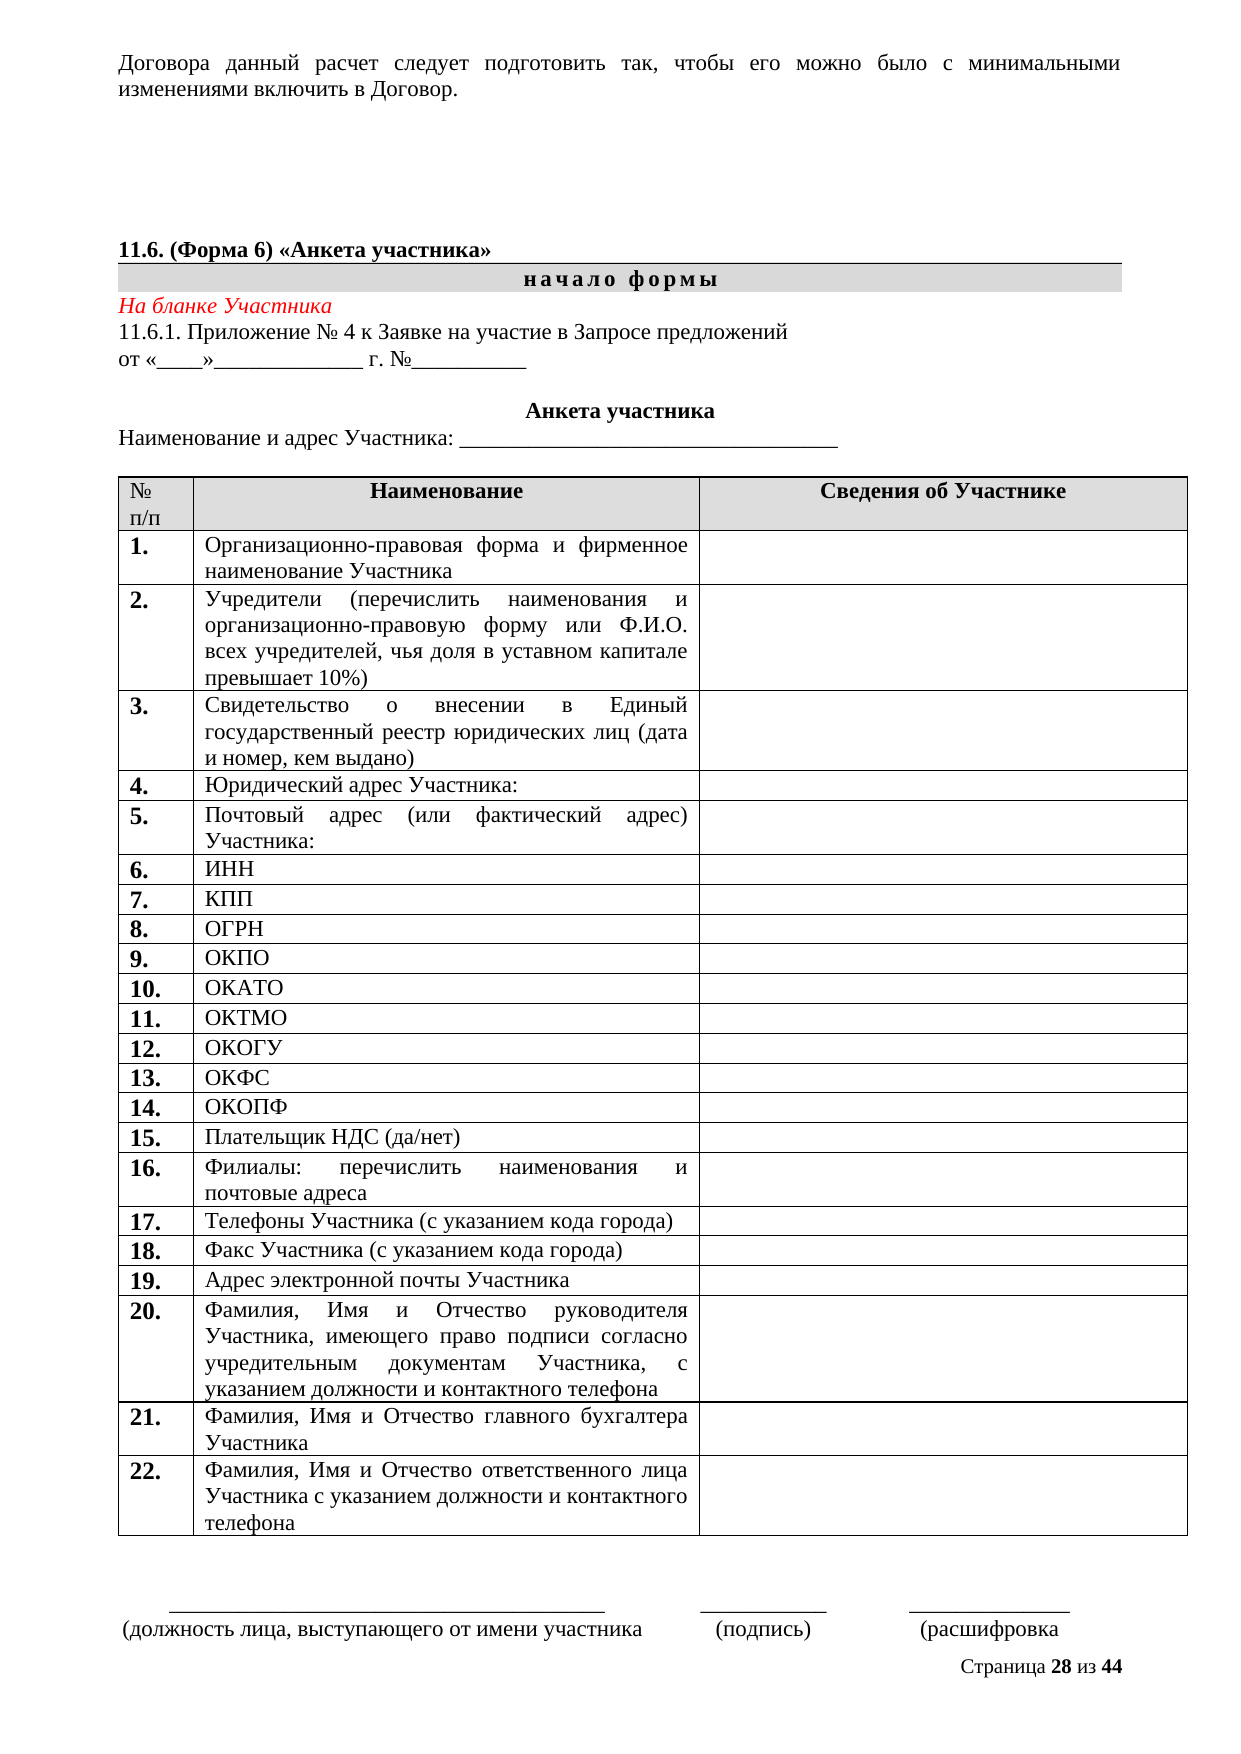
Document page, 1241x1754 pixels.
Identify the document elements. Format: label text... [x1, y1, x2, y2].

table_cell [700, 974, 1187, 1003]
table_header ___________ [659, 1563, 868, 1615]
table_cell [119, 691, 193, 770]
table_cell [119, 1266, 193, 1295]
table_cell [119, 1093, 193, 1122]
table_cell [119, 531, 193, 584]
table_cell [700, 1236, 1187, 1265]
table_header № п/п [119, 478, 193, 530]
text 11.6.1. Приложение № 4 к Заявке на участие в Запросе предложений [118, 318, 1122, 344]
table_cell Юридический адрес Участника: [194, 771, 699, 800]
table_header Наименование [194, 478, 699, 530]
table_cell [119, 1296, 193, 1401]
table_cell ОГРН [194, 915, 699, 943]
table_cell [700, 915, 1187, 943]
table_cell [119, 801, 193, 854]
table_cell [119, 771, 193, 800]
table_header ______________ [868, 1563, 1111, 1615]
table_cell ОКФС [194, 1064, 699, 1092]
table_cell [119, 944, 193, 973]
table_cell [700, 1403, 1187, 1455]
table_cell (подпись) М.П. [659, 1615, 868, 1642]
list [118, 49, 1122, 102]
table_cell [119, 585, 193, 690]
table_cell [700, 1266, 1187, 1295]
table_cell Свидетельство о внесении в Единый государственный реестр юридических лиц (дата и номер, кем выдано) [194, 691, 699, 770]
table_cell [700, 1456, 1187, 1535]
table_cell [700, 771, 1187, 800]
table_cell ИНН [194, 855, 699, 884]
table_cell [119, 1456, 193, 1535]
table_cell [107, 1615, 659, 1642]
table_cell ОКПО [194, 944, 699, 973]
text от «____»_____________ г. №__________ [118, 344, 1122, 371]
table_cell Фамилия, Имя и Отчество главного бухгалтера Участника [194, 1403, 699, 1455]
table_cell [700, 1207, 1187, 1235]
table_cell Факс Участника (с указанием кода города) [194, 1236, 699, 1265]
table_cell [700, 801, 1187, 854]
table_cell ОКОГУ [194, 1034, 699, 1062]
table_cell [700, 885, 1187, 913]
table_cell Почтовый адрес (или фактический адрес) Участника: [194, 801, 699, 854]
text начало формы [118, 264, 1122, 292]
table_cell [119, 1064, 193, 1092]
table_cell [700, 691, 1187, 770]
table_cell [119, 915, 193, 943]
table_cell [700, 1296, 1187, 1401]
table_cell [119, 1004, 193, 1033]
table_cell Фамилия, Имя и Отчество руководителя Участника, имеющего право подписи согласно учредительным документам Участника, с указанием должности и контактного телефона [194, 1296, 699, 1401]
table_cell [119, 1236, 193, 1265]
table_cell ОКТМО [194, 1004, 699, 1033]
table_cell Фамилия, Имя и Отчество ответственного лица Участника с указанием должности и контактного телефона [194, 1456, 699, 1535]
text На бланке Участника [118, 292, 1122, 318]
table_cell [700, 1123, 1187, 1152]
text Наименование и адрес Участника: _________________________________ [118, 424, 1122, 450]
table_cell [119, 974, 193, 1003]
table_cell [700, 1034, 1187, 1062]
table_cell Адрес электронной почты Участника [194, 1266, 699, 1295]
text Анкета участника [118, 397, 1122, 424]
table_cell ОКОПФ [194, 1093, 699, 1122]
table_cell ОКАТО [194, 974, 699, 1003]
table_cell [700, 1004, 1187, 1033]
table_cell [700, 531, 1187, 584]
table_cell [700, 855, 1187, 884]
table_cell Организационно-правовая форма и фирменное наименование Участника [194, 531, 699, 584]
table_cell Телефоны Участника (с указанием кода города) [194, 1207, 699, 1235]
table_cell [119, 1123, 193, 1152]
table_cell [700, 585, 1187, 690]
table_cell [700, 1153, 1187, 1206]
table_cell [700, 1093, 1187, 1122]
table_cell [868, 1615, 1111, 1642]
table_header ______________________________________ [107, 1563, 659, 1615]
table_cell [119, 1403, 193, 1455]
table_cell [119, 1153, 193, 1206]
table_cell Филиалы: перечислить наименования и почтовые адреса [194, 1153, 699, 1206]
table_cell Учредители (перечислить наименования и организационно-правовую форму или Ф.И.О. всех учредителей, чья доля в уставном капитале превышает 10%) [194, 585, 699, 690]
table_cell [700, 944, 1187, 973]
table_cell Плательщик НДС (да/нет) [194, 1123, 699, 1152]
table_cell КПП [194, 885, 699, 913]
table_cell [119, 885, 193, 913]
table_cell [119, 1207, 193, 1235]
table_cell [700, 1064, 1187, 1092]
table_cell [119, 1034, 193, 1062]
text 11.6. (Форма 6) «Анкета участника» [118, 236, 1122, 262]
table_header Сведения об Участнике [700, 478, 1187, 530]
table_cell [119, 855, 193, 884]
